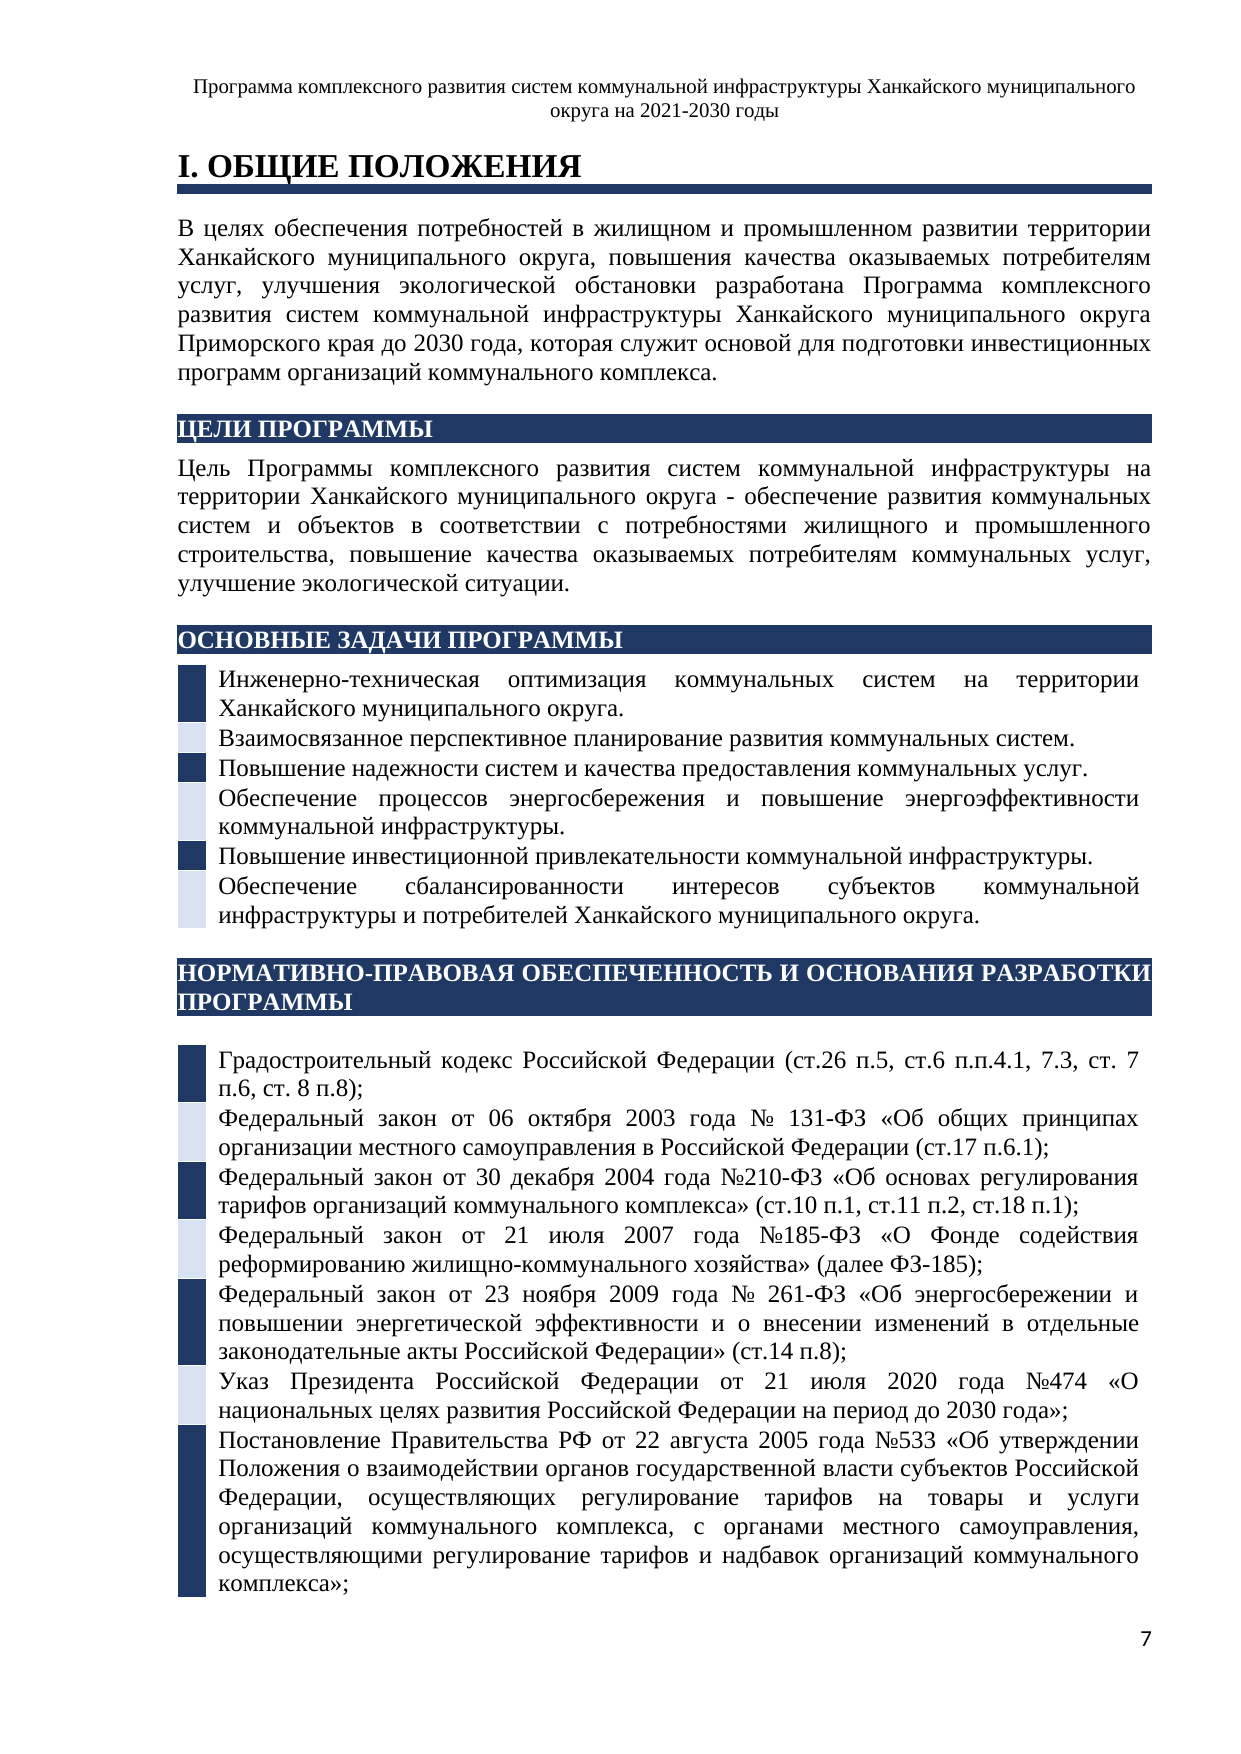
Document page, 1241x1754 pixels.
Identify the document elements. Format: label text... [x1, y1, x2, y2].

text I. ОБЩИЕ ПОЛОЖЕНИЯ [177, 146, 1152, 184]
table_cell Повышение инвестиционной привлекательности коммунальной инфраструктуры. [207, 841, 1151, 870]
table_cell [178, 871, 206, 928]
table_cell Обеспечение процессов энергосбережения и повышение энергоэффективности коммунальной инфраструктуры. [207, 783, 1151, 840]
table_header Инженерно-техническая оптимизация коммунальных систем на территории Ханкайского муниципального округа. [207, 665, 1151, 722]
table_cell [178, 1162, 206, 1219]
table_cell [178, 783, 206, 840]
text В целях обеспечения потребностей в жилищном и промышленном развитии территории Ханкайского муниципального округа, повышения качества оказываемых потребителям услуг, улучшения экологической обстановки разработана Программа комплексного развития систем коммунальной инфраструктуры Ханкайского муниципального округа Приморского края до 2030 года, которая служит основой для подготовки инвестиционных программ организаций коммунального комплекса. [177, 213, 1152, 386]
table_cell Указ Президента Российской Федерации от 21 июля 2020 года №474 «О национальных целях развития Российской Федерации на период до 2030 года»; [207, 1366, 1151, 1424]
table_cell Постановление Правительства РФ от 22 августа 2005 года №533 «Об утверждении Положения о взаимодействии органов государственной власти субъектов Российской Федерации, осуществляющих регулирование тарифов на товары и услуги организаций коммунального комплекса, с органами местного самоуправления, осуществляющими регулирование тарифов и надбавок организаций коммунального комплекса»; [207, 1425, 1151, 1597]
table_header [178, 665, 206, 722]
table_cell [178, 1366, 206, 1424]
table_cell Взаимосвязанное перспективное планирование развития коммунальных систем. [207, 723, 1151, 752]
table_cell Федеральный закон от 23 ноября 2009 года № 261-ФЗ «Об энергосбережении и повышении энергетической эффективности и о внесении изменений в отдельные законодательные акты Российской Федерации» (ст.14 п.8); [207, 1279, 1151, 1365]
table_cell Повышение надежности систем и качества предоставления коммунальных услуг. [207, 753, 1151, 782]
table_cell Обеспечение сбалансированности интересов субъектов коммунальной инфраструктуры и потребителей Ханкайского муниципального округа. [207, 871, 1151, 928]
table_cell [178, 1279, 206, 1365]
table_cell [178, 753, 206, 782]
table_header [178, 1045, 206, 1102]
table_cell [178, 1220, 206, 1278]
table_cell [178, 723, 206, 752]
table_header Градостроительный кодекс Российской Федерации (ст.26 п.5, ст.6 п.п.4.1, 7.3, ст. 7 п.6, ст. 8 п.8); [207, 1045, 1151, 1102]
table_cell [178, 1425, 206, 1597]
table_cell Федеральный закон от 06 октября 2003 года № 131-ФЗ «Об общих принципах организации местного самоуправления в Российской Федерации (ст.17 п.6.1); [207, 1103, 1151, 1161]
table_cell Федеральный закон от 30 декабря 2004 года №210-ФЗ «Об основах регулирования тарифов организаций коммунального комплекса» (ст.10 п.1, ст.11 п.2, ст.18 п.1); [207, 1162, 1151, 1219]
text ОСНОВНЫЕ ЗАДАЧИ ПРОГРАММЫ [177, 625, 1152, 654]
text НОРМАТИВНО-ПРАВОВАЯ ОБЕСПЕЧЕННОСТЬ И ОСНОВАНИЯ РАЗРАБОТКИ ПРОГРАММЫ [177, 958, 1152, 1016]
table_cell [178, 841, 206, 870]
table_cell Федеральный закон от 21 июля 2007 года №185-ФЗ «О Фонде содействия реформированию жилищно-коммунального хозяйства» (далее ФЗ-185); [207, 1220, 1151, 1278]
text Цель Программы комплексного развития систем коммунальной инфраструктуры на территории Ханкайского муниципального округа - обеспечение развития коммунальных систем и объектов в соответствии с потребностями жилищного и промышленного строительства, повышение качества оказываемых потребителям коммунальных услуг, улучшение экологической ситуации. [177, 453, 1152, 596]
table_cell [178, 1103, 206, 1161]
text ЦЕЛИ ПРОГРАММЫ [177, 414, 1152, 443]
